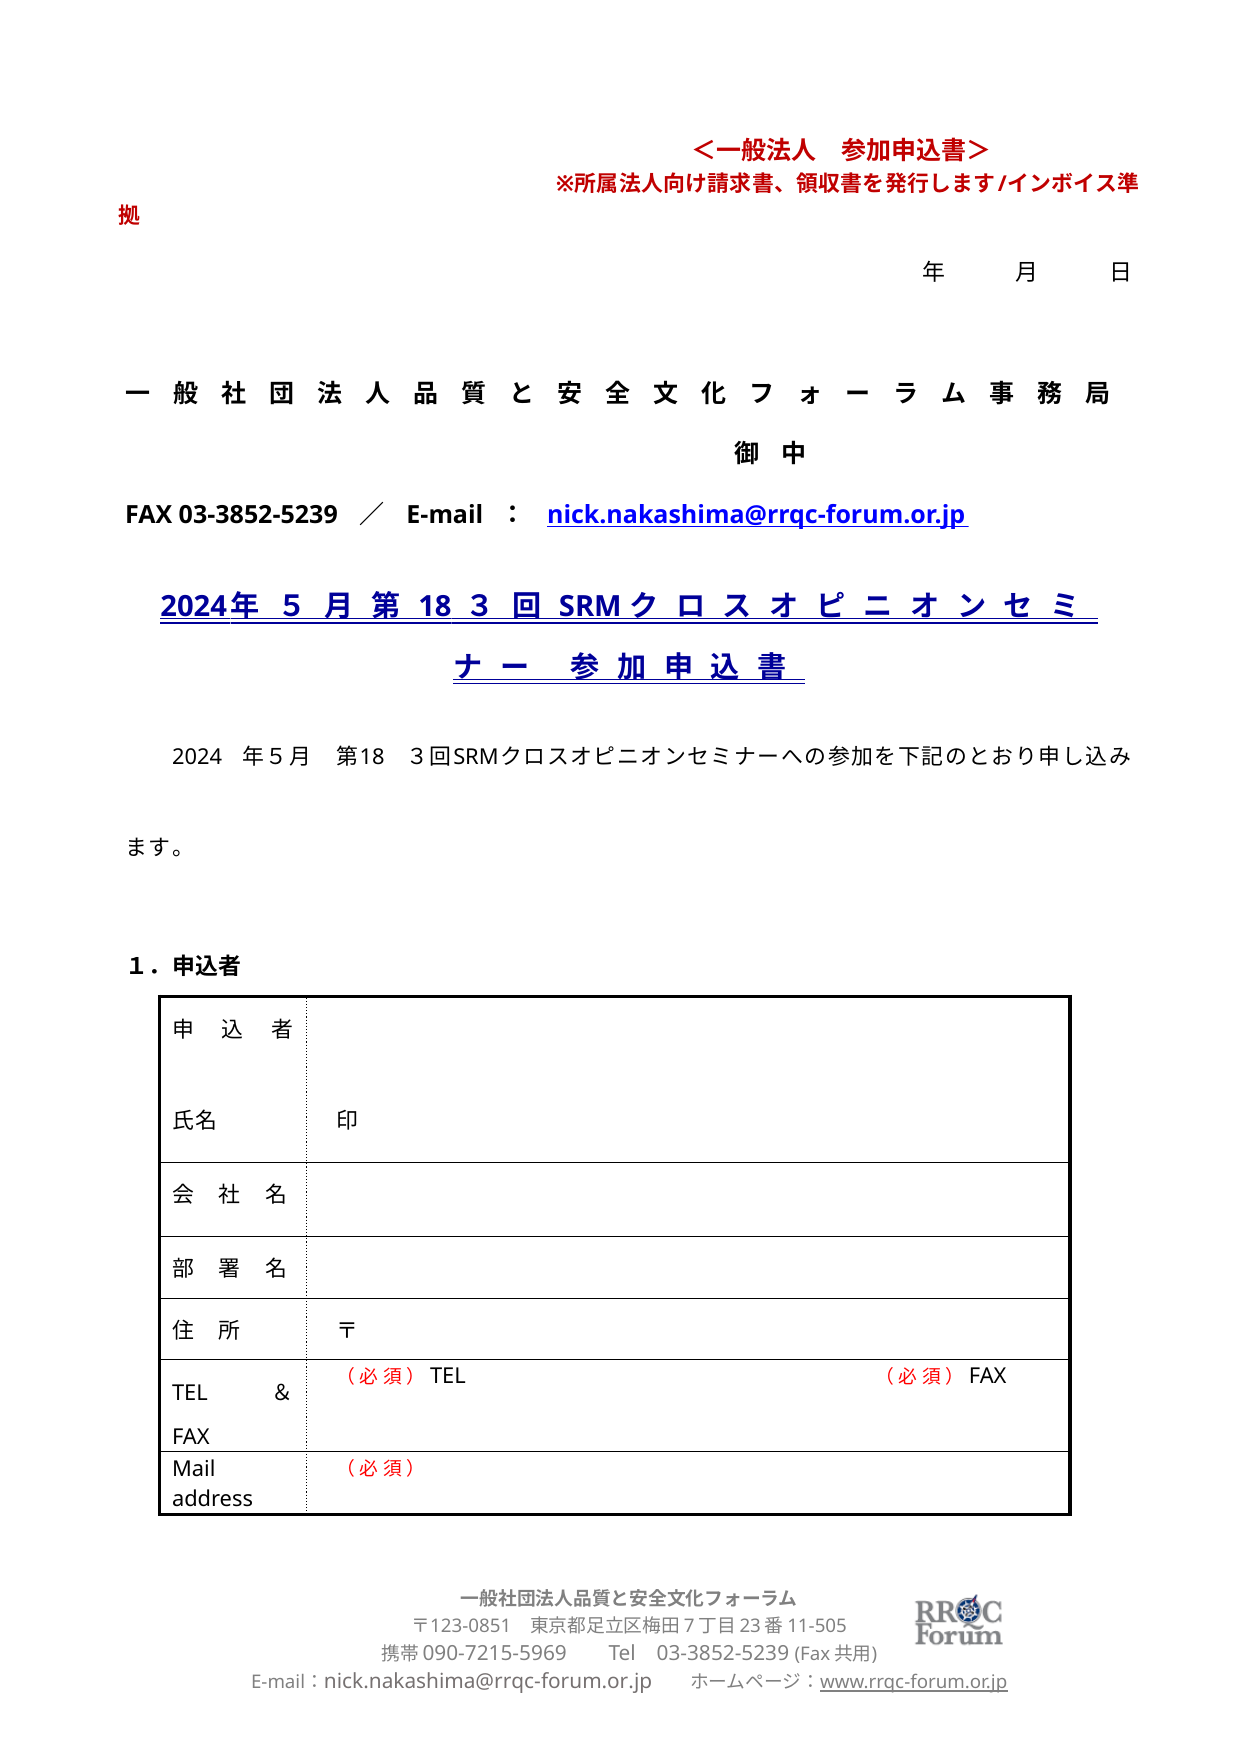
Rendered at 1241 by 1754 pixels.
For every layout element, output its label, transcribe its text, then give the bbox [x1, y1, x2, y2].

table_cell [306, 1163, 1068, 1236]
table_cell 部 署 名 [161, 1237, 306, 1298]
text 2024年５月第18３回SRMクロスオピニオンセミナー 参加申込書 [125, 573, 1133, 694]
text FAX 03-3852-5239 ／E-mail：nick.nakashima@rrqc-forum.or.jp [125, 482, 1133, 543]
table_cell TEL ＆ FAX [161, 1360, 306, 1451]
table_cell 〒 [306, 1299, 1068, 1359]
text 年 月 日 [125, 240, 1133, 301]
table_cell 住 所 [161, 1299, 306, 1359]
table_cell [306, 1237, 1068, 1298]
table_cell 会 社 名 [161, 1163, 306, 1236]
table_header 申込者 氏名 [161, 998, 306, 1162]
table_cell （必須） [306, 1452, 1068, 1513]
table_cell （必須）TEL （必須）FAX [306, 1360, 1068, 1451]
text 2024年５月 第18３回SRMクロスオピニオンセミナーへの参加を下記のとおり申し込みます。 [125, 725, 1133, 876]
table_cell Mail address [161, 1452, 306, 1513]
table_header 印 [306, 998, 1068, 1162]
text 一般社団法人品質と安全文化フォーラム事務局 御中 [125, 361, 1133, 482]
text １．申込者 [125, 934, 1133, 994]
